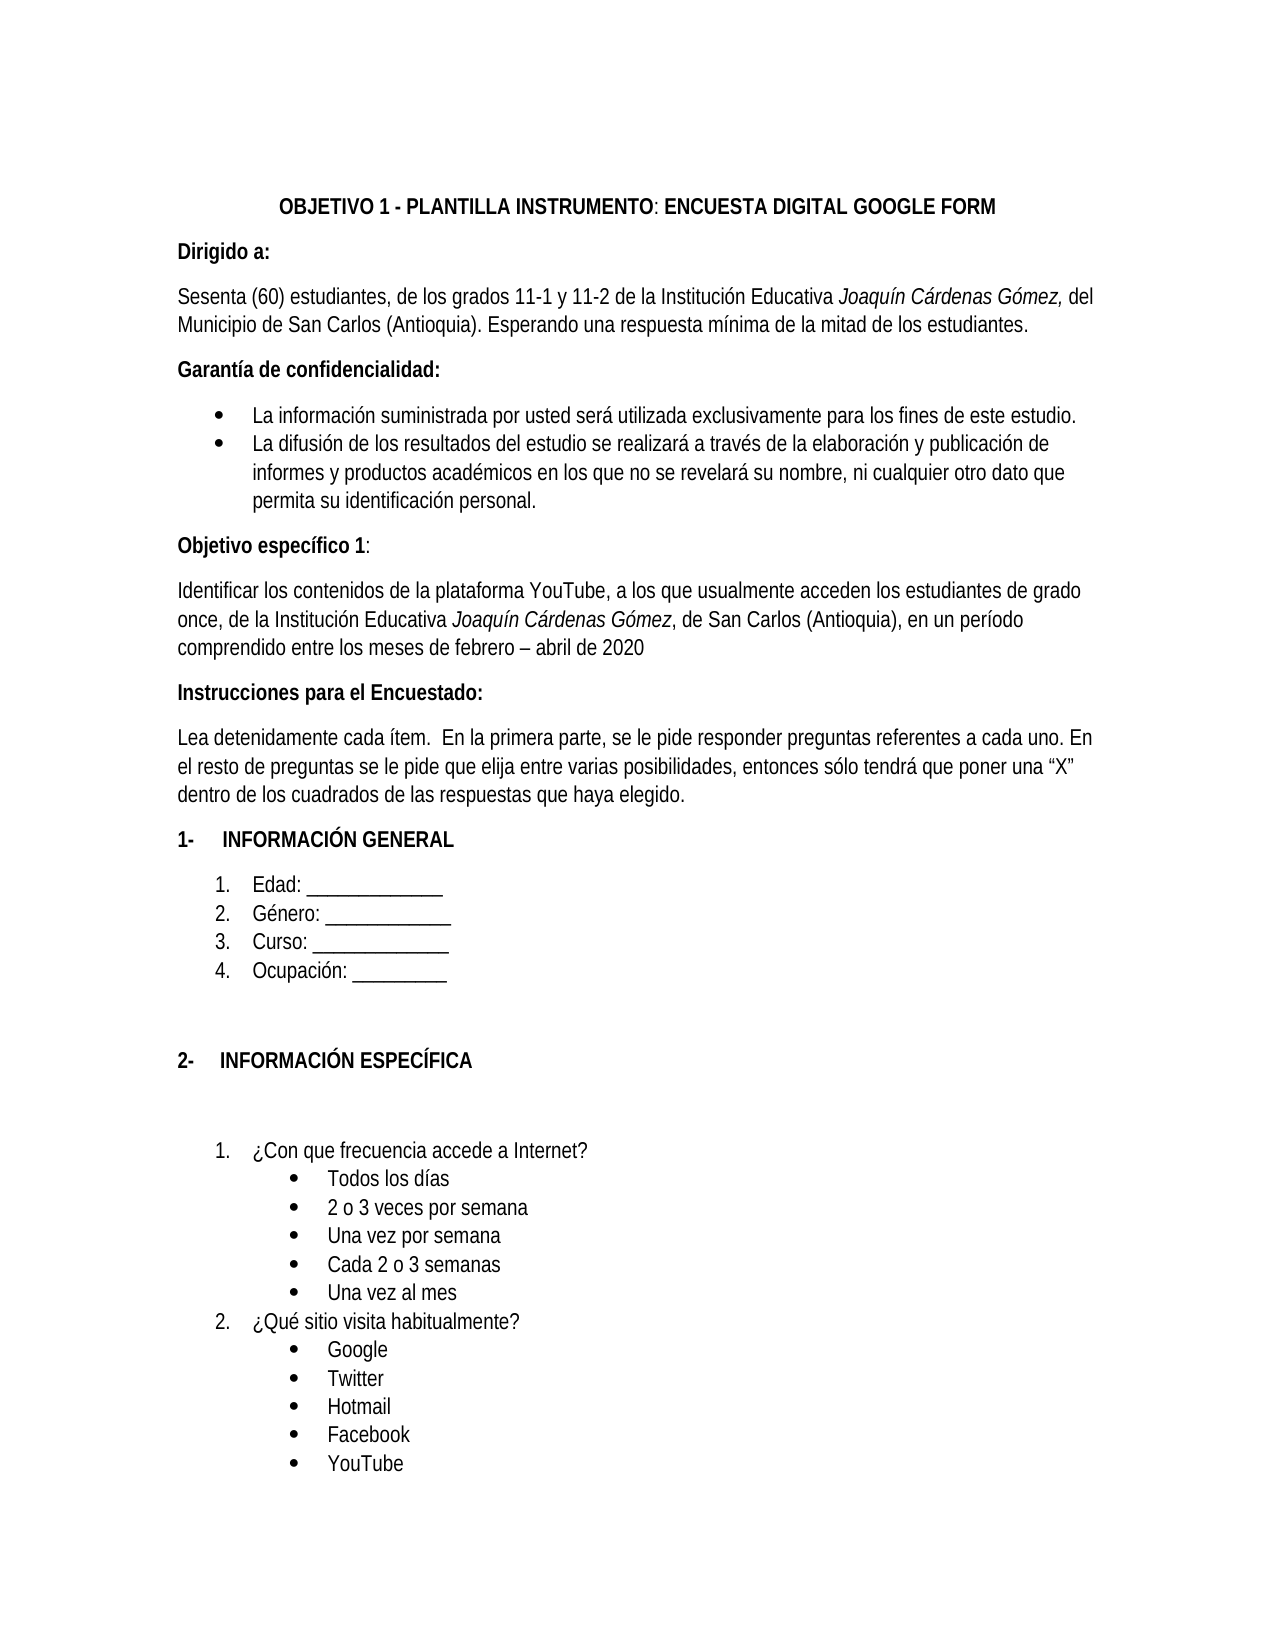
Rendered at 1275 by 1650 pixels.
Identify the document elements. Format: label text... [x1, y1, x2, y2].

text Lea detenidamente cada ítem. En la primera parte, se le pide responder preguntas referentes a cada uno. En el resto de preguntas se le pide que elija entre varias posibilidades, entonces sólo tendrá que poner una “X” dentro de los cuadrados de las respuestas que haya elegido. [177, 724, 1098, 807]
text Identificar los contenidos de la plataforma YouTube, a los que usualmente acceden los estudiantes de grado once, de la Institución Educativa Joaquín Cárdenas Gómez, de San Carlos (Antioquia), en un período comprendido entre los meses de febrero – abril de 2020 [177, 577, 1098, 660]
list La información suministrada por usted será utilizada exclusivamente para los fines de este estudio. [215, 402, 1098, 428]
list 2- INFORMACIÓN ESPECÍFICA [177, 1047, 1098, 1073]
list INFORMACIÓN GENERAL [177, 826, 1098, 852]
text Instrucciones para el Encuestado: [177, 679, 1098, 705]
text Dirigido a: [177, 238, 1098, 264]
table_header Edad: _____________ Género: ____________ Curso: _____________ Ocupación: _________ [166, 871, 1086, 1047]
text Sesenta (60) estudiantes, de los grados 11-1 y 11-2 de la Institución Educativa Joaquín Cárdenas Gómez, del Municipio de San Carlos (Antioquia). Esperando una respuesta mínima de la mitad de los estudiantes. [177, 283, 1098, 338]
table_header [166, 1092, 1086, 1495]
text Garantía de confidencialidad: [177, 356, 1098, 383]
list La difusión de los resultados del estudio se realizará a través de la elaboración y publicación de informes y productos académicos en los que no se revelará su nombre, ni cualquier otro dato que permita su identificación personal. [215, 430, 1098, 513]
text OBJETIVO 1 - PLANTILLA INSTRUMENTO: ENCUESTA DIGITAL GOOGLE FORM [177, 193, 1098, 219]
text Objetivo específico 1: [177, 532, 1098, 558]
